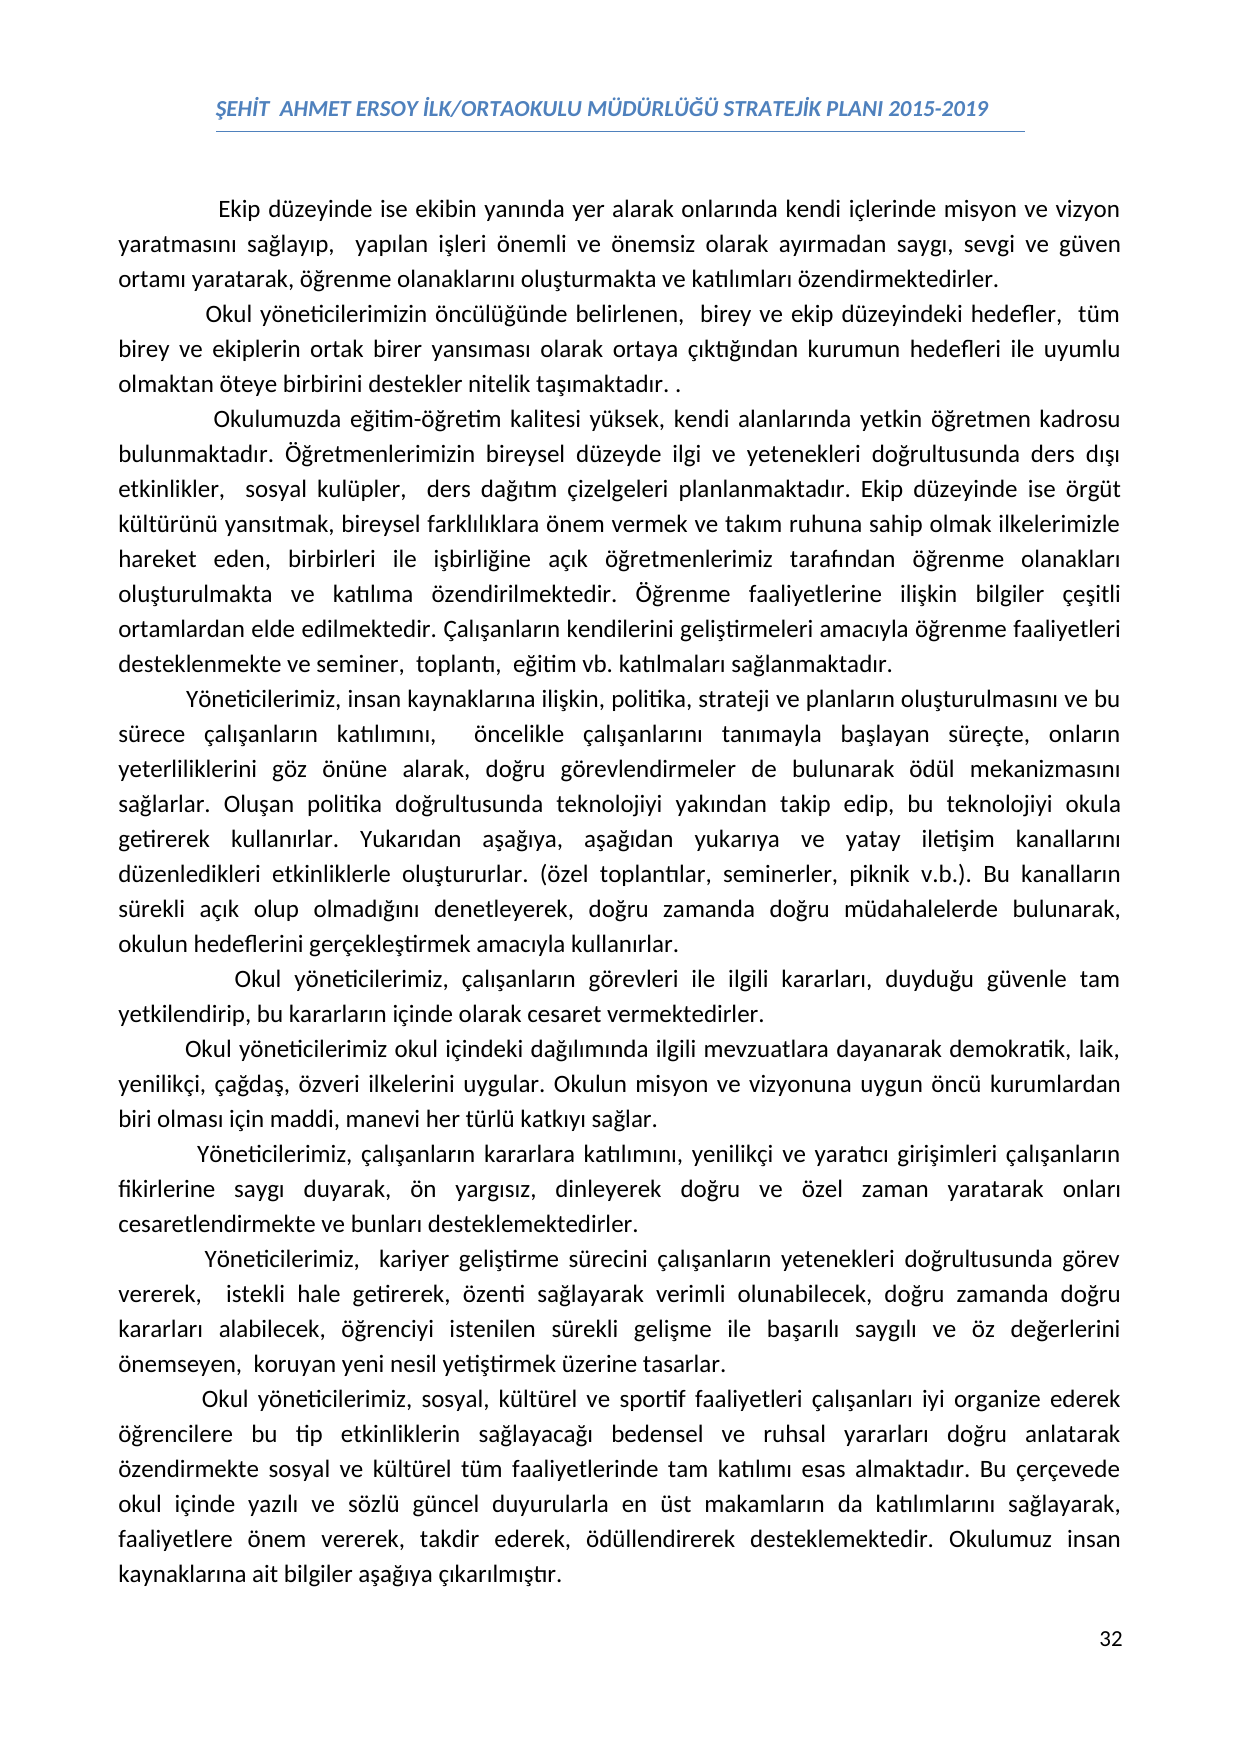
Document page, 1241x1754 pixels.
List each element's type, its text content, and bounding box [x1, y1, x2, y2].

text Yöneticilerimiz, kariyer geliştirme sürecini çalışanların yetenekleri doğrultusunda görev vererek, istekli hale getirerek, özenti sağlayarak verimli olunabilecek, doğru zamanda doğru kararları alabilecek, öğrenciyi istenilen sürekli gelişme ile başarılı saygılı ve öz değerlerini önemseyen, koruyan yeni nesil yetiştirmek üzerine tasarlar. [118, 1243, 1122, 1379]
text Ekip düzeyinde ise ekibin yanında yer alarak onlarında kendi içlerinde misyon ve vizyon yaratmasını sağlayıp, yapılan işleri önemli ve önemsiz olarak ayırmadan saygı, sevgi ve güven ortamı yaratarak, öğrenme olanaklarını oluşturmakta ve katılımları özendirmektedirler. [118, 193, 1122, 294]
text Okul yöneticilerimiz okul içindeki dağılımında ilgili mevzuatlara dayanarak demokratik, laik, yenilikçi, çağdaş, özveri ilkelerini uygular. Okulun misyon ve vizyonuna uygun öncü kurumlardan biri olması için maddi, manevi her türlü katkıyı sağlar. [118, 1033, 1122, 1134]
text Okul yöneticilerimizin öncülüğünde belirlenen, birey ve ekip düzeyindeki hedefler, tüm birey ve ekiplerin ortak birer yansıması olarak ortaya çıktığından kurumun hedefleri ile uyumlu olmaktan öteye birbirini destekler nitelik taşımaktadır. . [118, 298, 1122, 399]
text Yöneticilerimiz, çalışanların kararlara katılımını, yenilikçi ve yaratıcı girişimleri çalışanların fikirlerine saygı duyarak, ön yargısız, dinleyerek doğru ve özel zaman yaratarak onları cesaretlendirmekte ve bunları desteklemektedirler. [118, 1138, 1122, 1239]
text Okul yöneticilerimiz, çalışanların görevleri ile ilgili kararları, duyduğu güvenle tam yetkilendirip, bu kararların içinde olarak cesaret vermektedirler. [118, 963, 1122, 1029]
text Okulumuzda eğitim-öğretim kalitesi yüksek, kendi alanlarında yetkin öğretmen kadrosu bulunmaktadır. Öğretmenlerimizin bireysel düzeyde ilgi ve yetenekleri doğrultusunda ders dışı etkinlikler, sosyal kulüpler, ders dağıtım çizelgeleri planlanmaktadır. Ekip düzeyinde ise örgüt kültürünü yansıtmak, bireysel farklılıklara önem vermek ve takım ruhuna sahip olmak ilkelerimizle hareket eden, birbirleri ile işbirliğine açık öğretmenlerimiz tarafından öğrenme olanakları oluşturulmakta ve katılıma özendirilmektedir. Öğrenme faaliyetlerine ilişkin bilgiler çeşitli ortamlardan elde edilmektedir. Çalışanların kendilerini geliştirmeleri amacıyla öğrenme faaliyetleri desteklenmekte ve seminer, toplantı, eğitim vb. katılmaları sağlanmaktadır. [118, 403, 1122, 679]
text Okul yöneticilerimiz, sosyal, kültürel ve sportif faaliyetleri çalışanları iyi organize ederek öğrencilere bu tip etkinliklerin sağlayacağı bedensel ve ruhsal yararları doğru anlatarak özendirmekte sosyal ve kültürel tüm faaliyetlerinde tam katılımı esas almaktadır. Bu çerçevede okul içinde yazılı ve sözlü güncel duyurularla en üst makamların da katılımlarını sağlayarak, faaliyetlere önem vererek, takdir ederek, ödüllendirerek desteklemektedir. Okulumuz insan kaynaklarına ait bilgiler aşağıya çıkarılmıştır. [118, 1383, 1122, 1589]
text Yöneticilerimiz, insan kaynaklarına ilişkin, politika, strateji ve planların oluşturulmasını ve bu sürece çalışanların katılımını, öncelikle çalışanlarını tanımayla başlayan süreçte, onların yeterliliklerini göz önüne alarak, doğru görevlendirmeler de bulunarak ödül mekanizmasını sağlarlar. Oluşan politika doğrultusunda teknolojiyi yakından takip edip, bu teknolojiyi okula getirerek kullanırlar. Yukarıdan aşağıya, aşağıdan yukarıya ve yatay iletişim kanallarını düzenledikleri etkinliklerle oluştururlar. (özel toplantılar, seminerler, piknik v.b.). Bu kanalların sürekli açık olup olmadığını denetleyerek, doğru zamanda doğru müdahalelerde bulunarak, okulun hedeflerini gerçekleştirmek amacıyla kullanırlar. [118, 683, 1122, 959]
